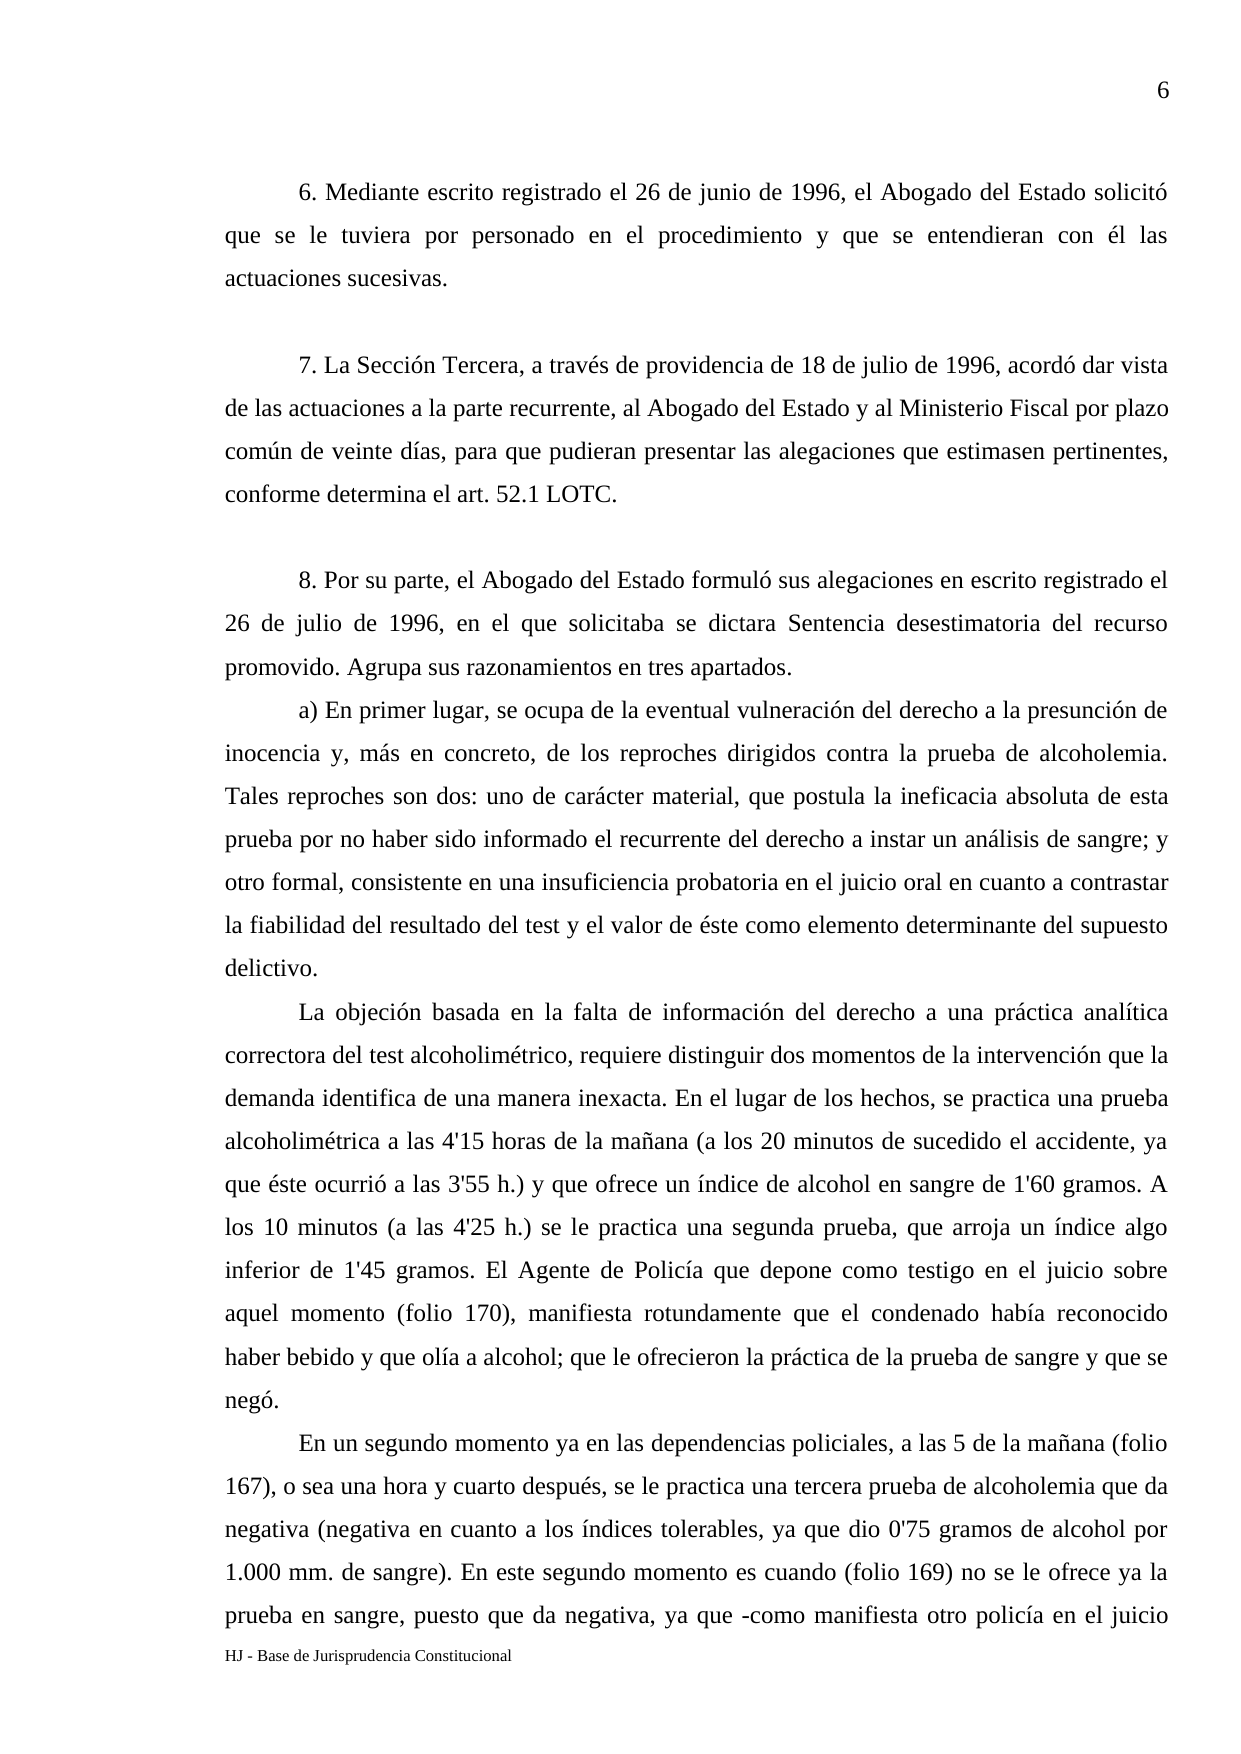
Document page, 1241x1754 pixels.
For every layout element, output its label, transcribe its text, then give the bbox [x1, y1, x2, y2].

text La objeción basada en la falta de información del derecho a una práctica analítica correctora del test alcoholimétrico, requiere distinguir dos momentos de la intervención que la demanda identifica de una manera inexacta. En el lugar de los hechos, se practica una prueba alcoholimétrica a las 4'15 horas de la mañana (a los 20 minutos de sucedido el accidente, ya que éste ocurrió a las 3'55 h.) y que ofrece un índice de alcohol en sangre de 1'60 gramos. A los 10 minutos (a las 4'25 h.) se le practica una segunda prueba, que arroja un índice algo inferior de 1'45 gramos. El Agente de Policía que depone como testigo en el juicio sobre aquel momento (folio 170), manifiesta rotundamente que el condenado había reconocido haber bebido y que olía a alcohol; que le ofrecieron la práctica de la prueba de sangre y que se negó. [224, 997, 1169, 1413]
text 6. Mediante escrito registrado el 26 de junio de 1996, el Abogado del Estado solicitó que se le tuviera por personado en el procedimiento y que se entendieran con él las actuaciones sucesivas. [224, 177, 1169, 292]
text 7. La Sección Tercera, a través de providencia de 18 de julio de 1996, acordó dar vista de las actuaciones a la parte recurrente, al Abogado del Estado y al Ministerio Fiscal por plazo común de veinte días, para que pudieran presentar las alegaciones que estimasen pertinentes, conforme determina el art. 52.1 LOTC. [224, 350, 1169, 508]
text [224, 1428, 1169, 1629]
text 8. Por su parte, el Abogado del Estado formuló sus alegaciones en escrito registrado el 26 de julio de 1996, en el que solicitaba se dictara Sentencia desestimatoria del recurso promovido. Agrupa sus razonamientos en tres apartados. [224, 565, 1169, 680]
text a) En primer lugar, se ocupa de la eventual vulneración del derecho a la presunción de inocencia y, más en concreto, de los reproches dirigidos contra la prueba de alcoholemia. Tales reproches son dos: uno de carácter material, que postula la ineficacia absoluta de esta prueba por no haber sido informado el recurrente del derecho a instar un análisis de sangre; y otro formal, consistente en una insuficiencia probatoria en el juicio oral en cuanto a contrastar la fiabilidad del resultado del test y el valor de éste como elemento determinante del supuesto delictivo. [224, 695, 1169, 982]
